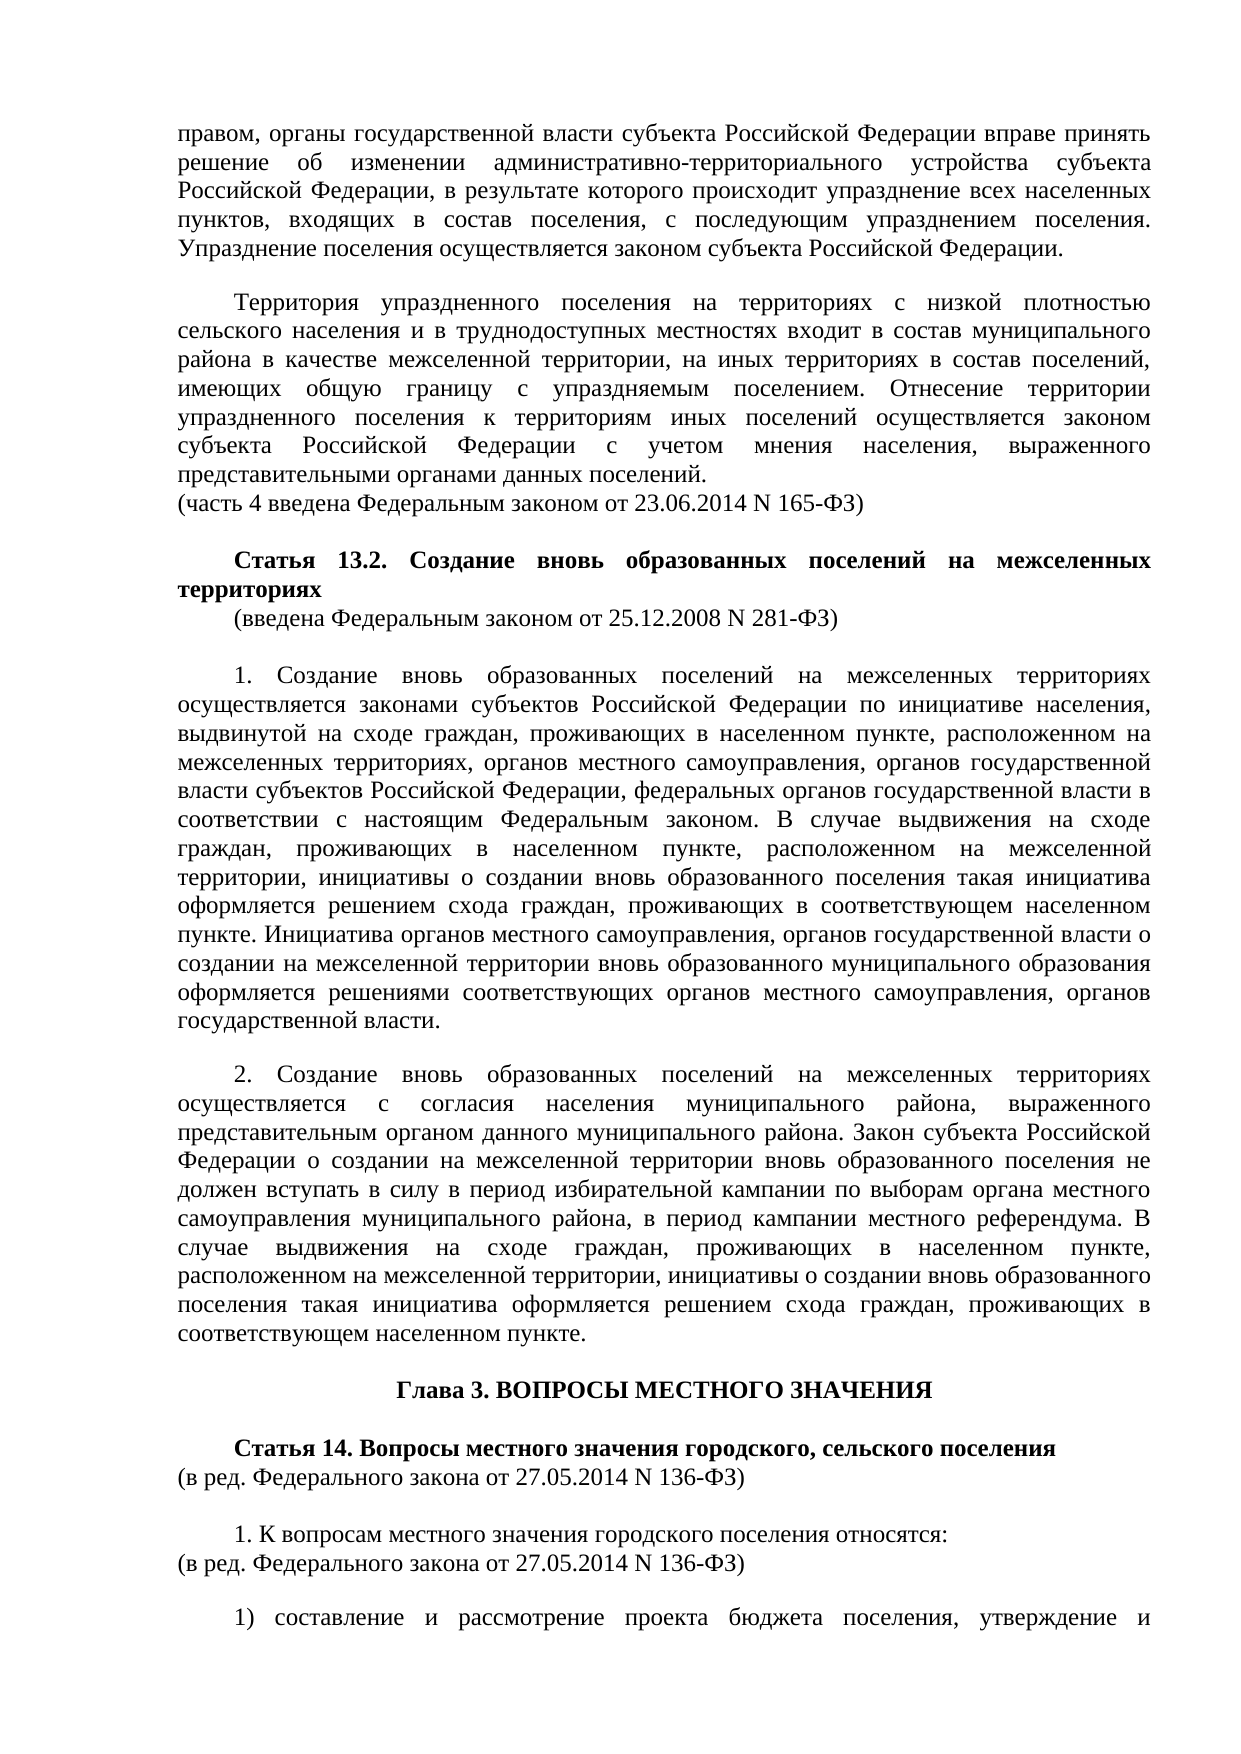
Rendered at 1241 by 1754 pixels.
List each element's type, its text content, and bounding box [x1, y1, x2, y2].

title Статья 13.2. Создание вновь образованных поселений на межселенных территориях [177, 546, 1152, 603]
text 2. Создание вновь образованных поселений на межселенных территориях осуществляется с согласия населения муниципального района, выраженного представительным органом данного муниципального района. Закон субъекта Российской Федерации о создании на межселенной территории вновь образованного поселения не должен вступать в силу в период избирательной кампании по выборам органа местного самоуправления муниципального района, в период кампании местного референдума. В случае выдвижения на сходе граждан, проживающих в населенном пункте, расположенном на межселенной территории, инициативы о создании вновь образованного поселения такая инициатива оформляется решением схода граждан, проживающих в соответствующем населенном пункте. [177, 1059, 1152, 1347]
title Глава 3. ВОПРОСЫ МЕСТНОГО ЗНАЧЕНИЯ [177, 1376, 1152, 1404]
text (в ред. Федерального закона от 27.05.2014 N 136-ФЗ) [177, 1548, 1152, 1577]
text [177, 118, 1152, 262]
text 1. К вопросам местного значения городского поселения относятся: [177, 1519, 1152, 1548]
text (часть 4 введена Федеральным законом от 23.06.2014 N 165-ФЗ) [177, 488, 1152, 517]
text (введена Федеральным законом от 25.12.2008 N 281-ФЗ) [177, 603, 1152, 632]
text Территория упраздненного поселения на территориях с низкой плотностью сельского населения и в труднодоступных местностях входит в состав муниципального района в качестве межселенной территории, на иных территориях в состав поселений, имеющих общую границу с упраздняемым поселением. Отнесение территории упраздненного поселения к территориям иных поселений осуществляется законом субъекта Российской Федерации с учетом мнения населения, выраженного представительными органами данных поселений. [177, 287, 1152, 488]
text 1. Создание вновь образованных поселений на межселенных территориях осуществляется законами субъектов Российской Федерации по инициативе населения, выдвинутой на сходе граждан, проживающих в населенном пункте, расположенном на межселенных территориях, органов местного самоуправления, органов государственной власти субъектов Российской Федерации, федеральных органов государственной власти в соответствии с настоящим Федеральным законом. В случае выдвижения на сходе граждан, проживающих в населенном пункте, расположенном на межселенной территории, инициативы о создании вновь образованного поселения такая инициатива оформляется решением схода граждан, проживающих в соответствующем населенном пункте. Инициатива органов местного самоуправления, органов государственной власти о создании на межселенной территории вновь образованного муниципального образования оформляется решениями соответствующих органов местного самоуправления, органов государственной власти. [177, 661, 1152, 1034]
text (в ред. Федерального закона от 27.05.2014 N 136-ФЗ) [177, 1462, 1152, 1491]
title Статья 14. Вопросы местного значения городского, сельского поселения [177, 1433, 1152, 1462]
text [177, 1602, 1152, 1631]
